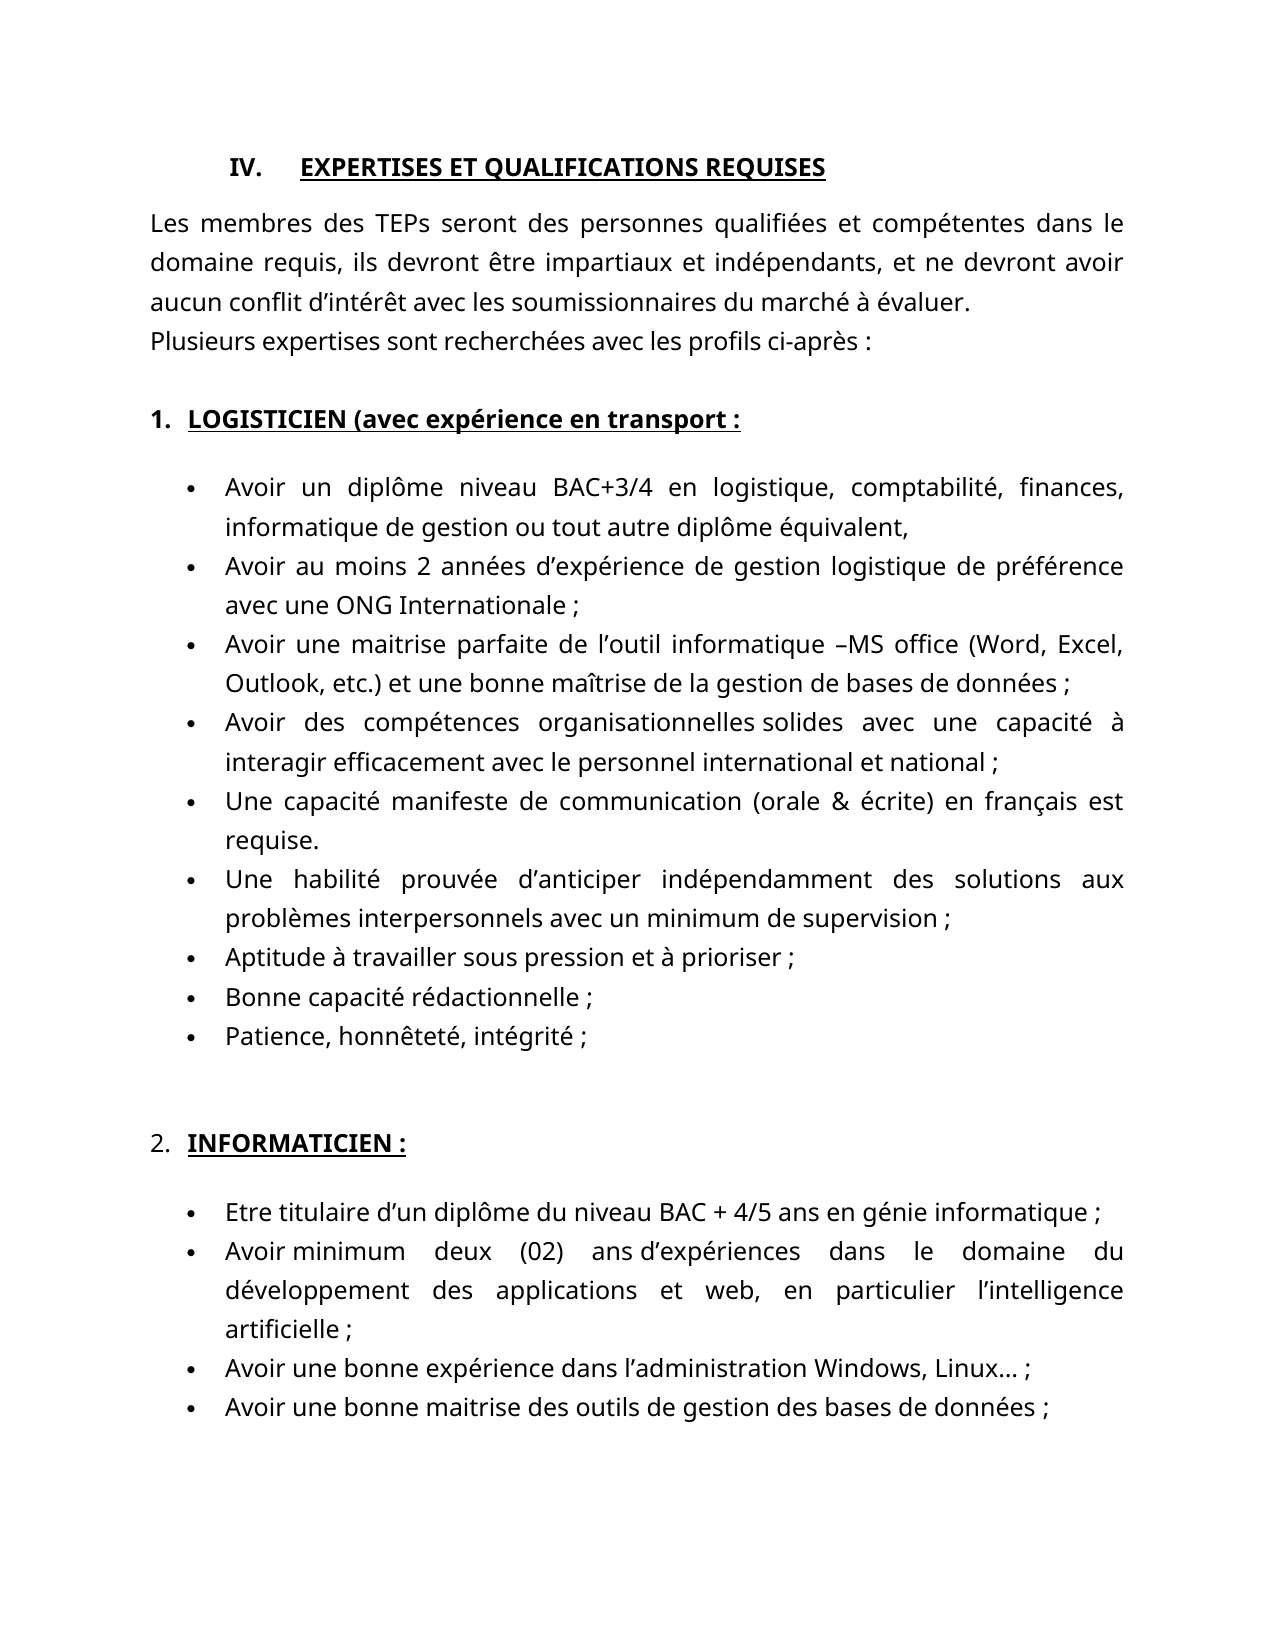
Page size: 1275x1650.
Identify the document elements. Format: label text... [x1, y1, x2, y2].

list Avoir une bonne expérience dans l’administration Windows, Linux… ; [187, 1351, 1125, 1385]
list INFORMATICIEN : [150, 1126, 1125, 1160]
list Bonne capacité rédactionnelle ; [187, 979, 1125, 1013]
list Avoir minimum deux (02) ans d’expériences dans le domaine du développement des applications et web, en particulier l’intelligence artificielle ; [187, 1233, 1125, 1346]
list Etre titulaire d’un diplôme du niveau BAC + 4/5 ans en génie informatique ; [187, 1194, 1125, 1228]
list LOGISTICIEN (avec expérience en transport : [150, 402, 1125, 436]
text Les membres des TEPs seront des personnes qualifiées et compétentes dans le domaine requis, ils devront être impartiaux et indépendants, et ne devront avoir aucun conflit d’intérêt avec les soumissionnaires du marché à évaluer. [150, 206, 1125, 318]
list Une capacité manifeste de communication (orale & écrite) en français est requise. [187, 783, 1125, 857]
list Avoir au moins 2 années d’expérience de gestion logistique de préférence avec une ONG Internationale ; [187, 548, 1125, 622]
list Avoir une maitrise parfaite de l’outil informatique –MS office (Word, Excel, Outlook, etc.) et une bonne maîtrise de la gestion de bases de données ; [187, 627, 1125, 700]
list Une habilité prouvée d’anticiper indépendamment des solutions aux problèmes interpersonnels avec un minimum de supervision ; [187, 862, 1125, 935]
list Patience, honnêteté, intégrité ; [187, 1018, 1125, 1052]
list EXPERTISES ET QUALIFICATIONS REQUISES [262, 150, 1125, 184]
list Aptitude à travailler sous pression et à prioriser ; [187, 940, 1125, 974]
list Avoir des compétences organisationnelles solides avec une capacité à interagir efficacement avec le personnel international et national ; [187, 705, 1125, 778]
list Avoir une bonne maitrise des outils de gestion des bases de données ; [187, 1390, 1125, 1424]
list Avoir un diplôme niveau BAC+3/4 en logistique, comptabilité, finances, informatique de gestion ou tout autre diplôme équivalent, [187, 470, 1125, 543]
text Plusieurs expertises sont recherchées avec les profils ci-après : [150, 323, 1125, 357]
